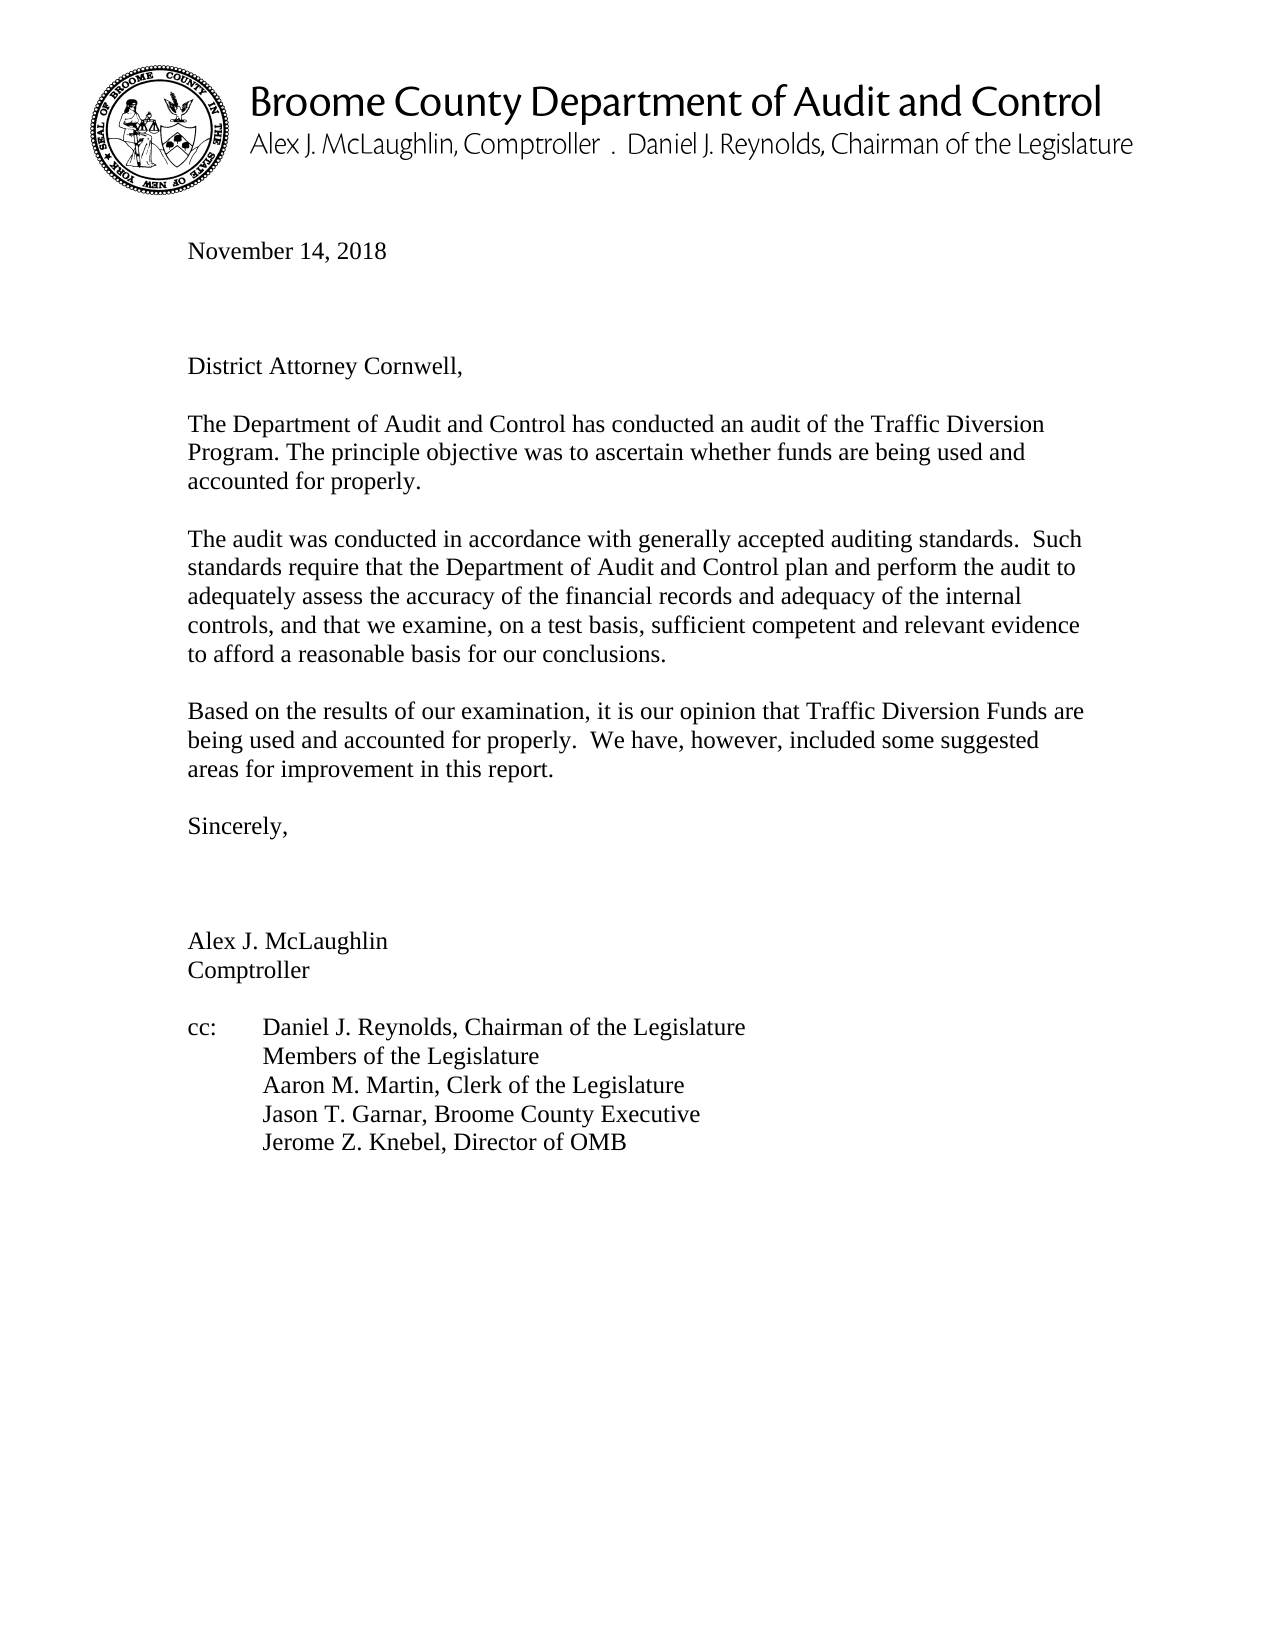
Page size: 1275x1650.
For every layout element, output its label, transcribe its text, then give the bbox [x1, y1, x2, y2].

text Jerome Z. Knebel, Director of OMB [187, 1127, 1087, 1156]
text cc: Daniel J. Reynolds, Chairman of the Legislature [187, 1012, 1087, 1041]
text The audit was conducted in accordance with generally accepted auditing standards. Such standards require that the Department of Audit and Control plan and perform the audit to adequately assess the accuracy of the financial records and adequacy of the internal controls, and that we examine, on a test basis, sufficient competent and relevant evidence to afford a reasonable basis for our conclusions. [187, 524, 1087, 667]
text Comptroller [187, 955, 1087, 984]
text District Attorney Cornwell, [187, 351, 1087, 380]
text Alex J. McLaughlin [187, 926, 1087, 955]
text November 14, 2018 [187, 233, 1087, 265]
text The Department of Audit and Control has conducted an audit of the Traffic Diversion Program. The principle objective was to ascertain whether funds are being used and accounted for properly. [187, 409, 1087, 495]
text Aaron M. Martin, Clerk of the Legislature [187, 1070, 1087, 1099]
picture [67, 42, 1271, 233]
text Members of the Legislature [187, 1041, 1087, 1070]
text Based on the results of our examination, it is our opinion that Traffic Diversion Funds are being used and accounted for properly. We have, however, included some suggested areas for improvement in this report. [187, 696, 1087, 782]
text Sincerely, [187, 811, 1087, 840]
text Jason T. Garnar, Broome County Executive [187, 1099, 1087, 1127]
